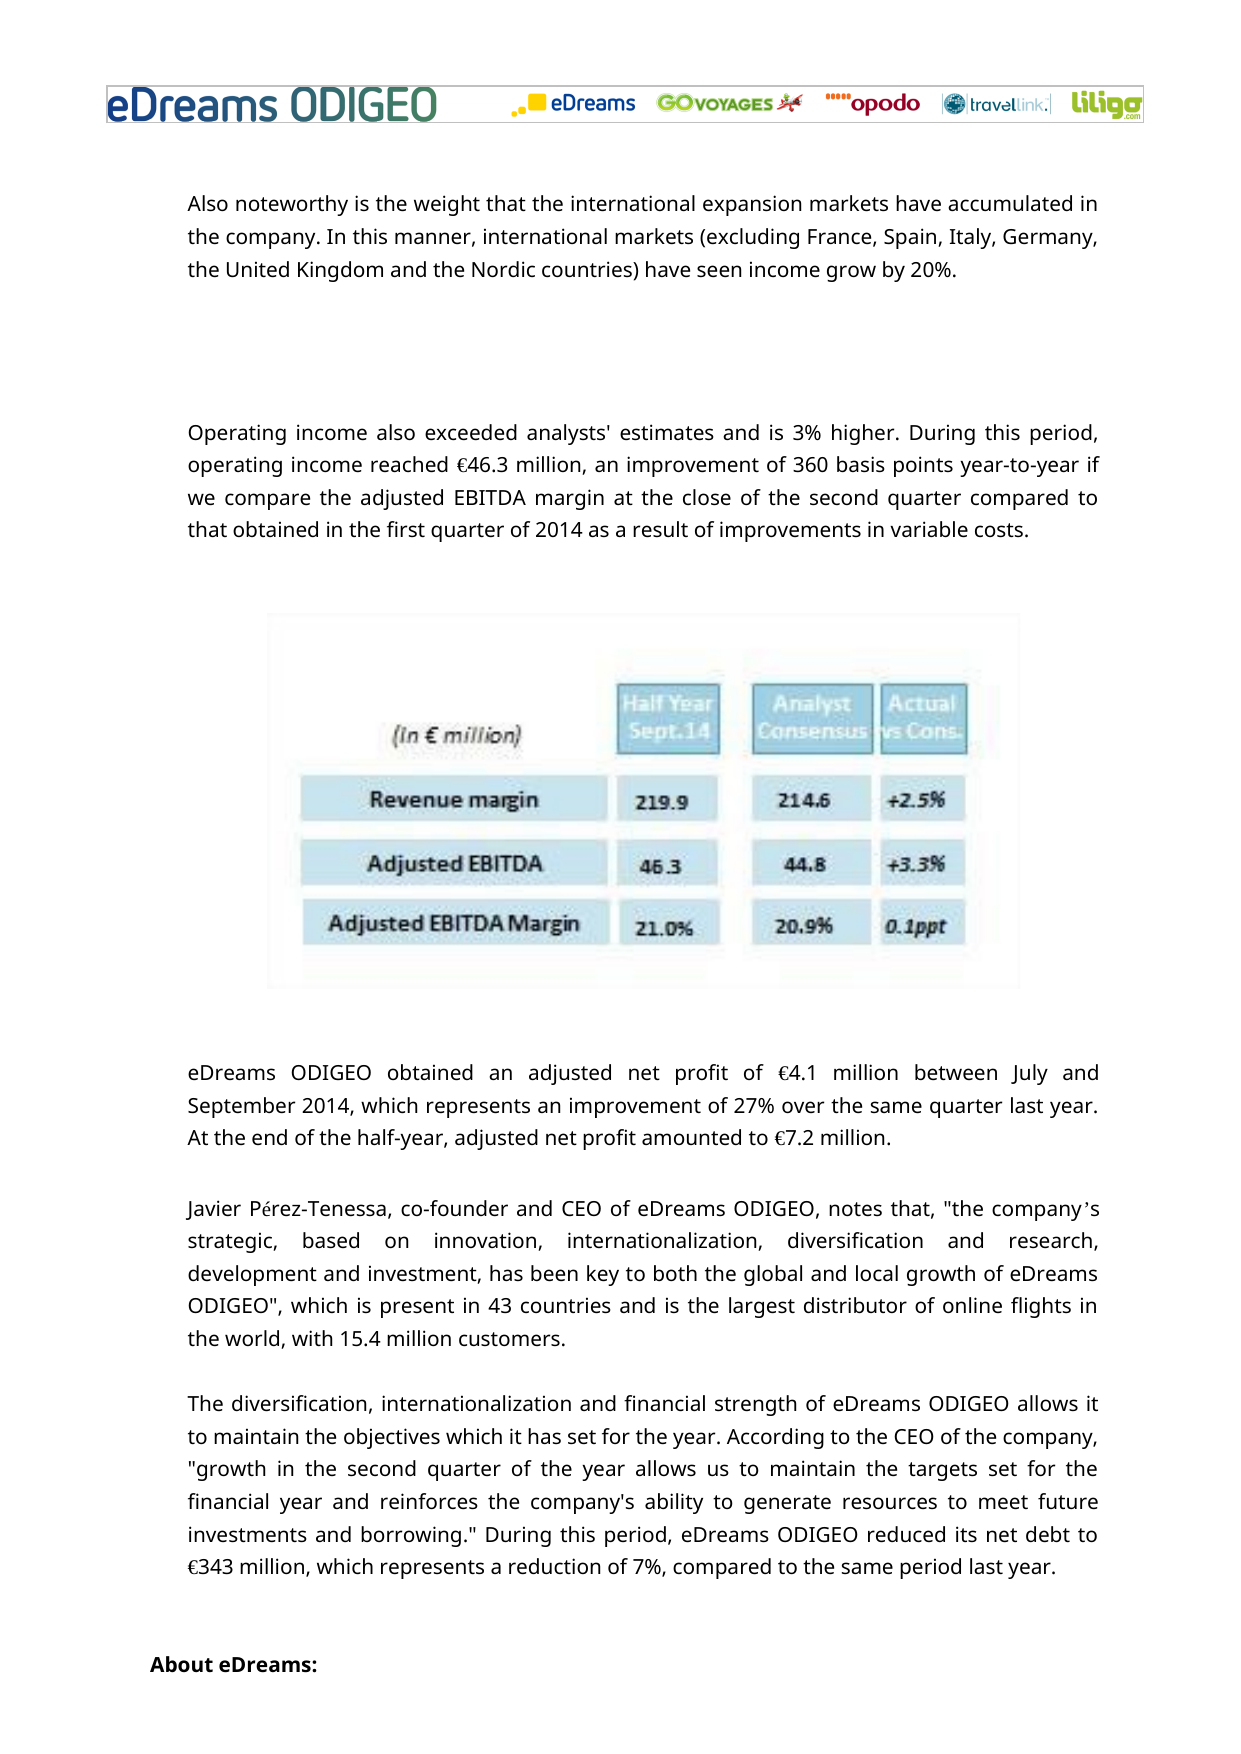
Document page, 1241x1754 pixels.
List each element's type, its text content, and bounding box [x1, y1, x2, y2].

text Operating income also exceeded analysts' estimates and is 3% higher. During this period, operating income reached €46.3 million, an improvement of 360 basis points year-to-year if we compare the adjusted EBITDA margin at the close of the second quarter compared to that obtained in the first quarter of 2014 as a result of improvements in variable costs. [187, 418, 1100, 544]
text eDreams ODIGEO obtained an adjusted net profit of €4.1 million between July and September 2014, which represents an improvement of 27% over the same quarter last year. At the end of the half-year, adjusted net profit amounted to €7.2 million. [187, 1058, 1100, 1152]
text Also noteworthy is the weight that the international expansion markets have accumulated in the company. In this manner, international markets (excluding France, Spain, Italy, Germany, the United Kingdom and the Nordic countries) have seen income grow by 20%. [187, 189, 1100, 283]
picture [108, 87, 1143, 122]
text About eDreams: [150, 1650, 1100, 1678]
text The diversification, internationalization and financial strength of eDreams ODIGEO allows it to maintain the objectives which it has set for the year. According to the CEO of the company, "growth in the second quarter of the year allows us to maintain the targets set for the financial year and reinforces the company's ability to generate resources to meet future investments and borrowing." During this period, eDreams ODIGEO reduced its net debt to €343 million, which represents a reduction of 7%, compared to the same period last year. [187, 1389, 1100, 1581]
text Javier Pérez-Tenessa, co-founder and CEO of eDreams ODIGEO, notes that, "the company’s strategic, based on innovation, internationalization, diversification and research, development and investment, has been key to both the global and local growth of eDreams ODIGEO", which is present in 43 countries and is the largest distributor of online flights in the world, with 15.4 million customers. [187, 1194, 1100, 1352]
picture [267, 613, 1021, 989]
